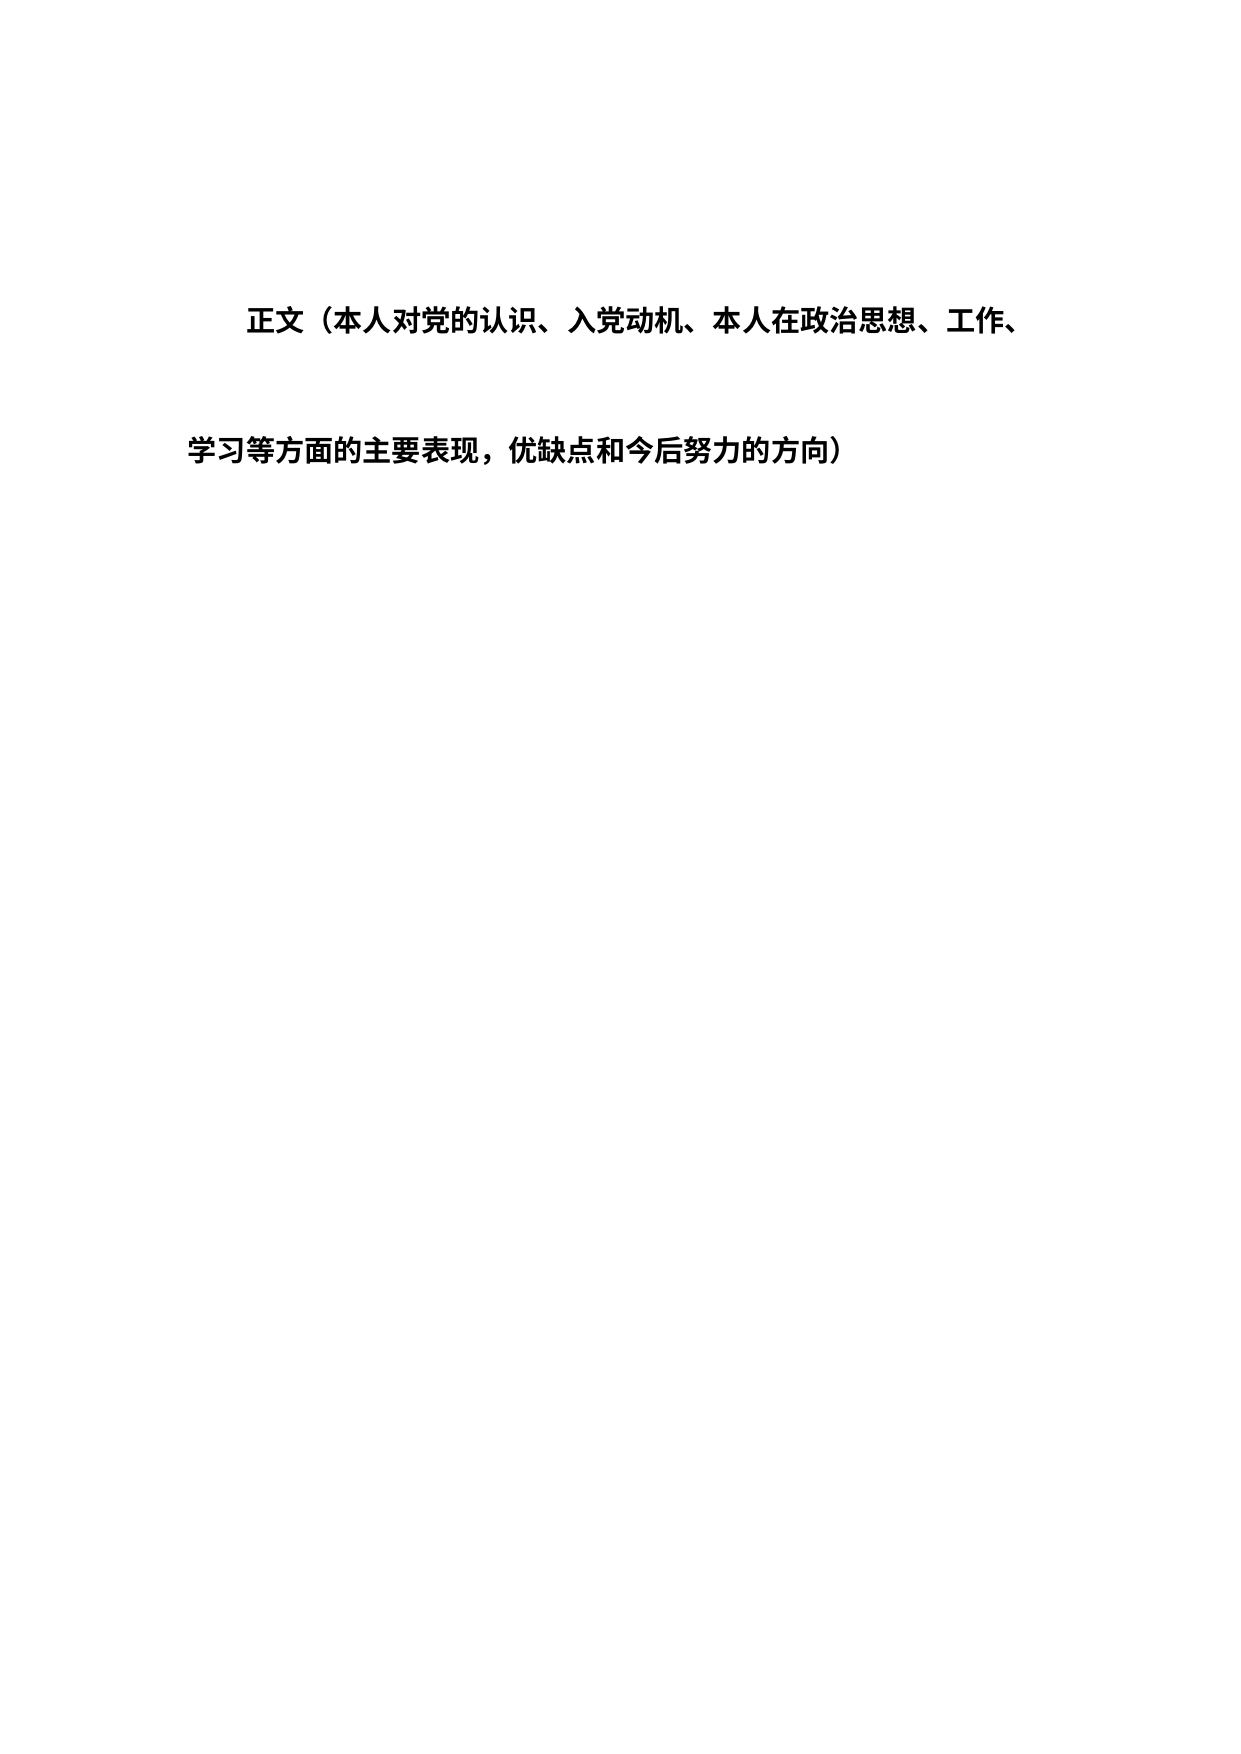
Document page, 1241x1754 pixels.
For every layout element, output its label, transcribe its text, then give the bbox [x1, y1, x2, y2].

text 正文（本人对党的认识、入党动机、本人在政治思想、工作、学习等方面的主要表现，优缺点和今后努力的方向） [187, 287, 1053, 482]
